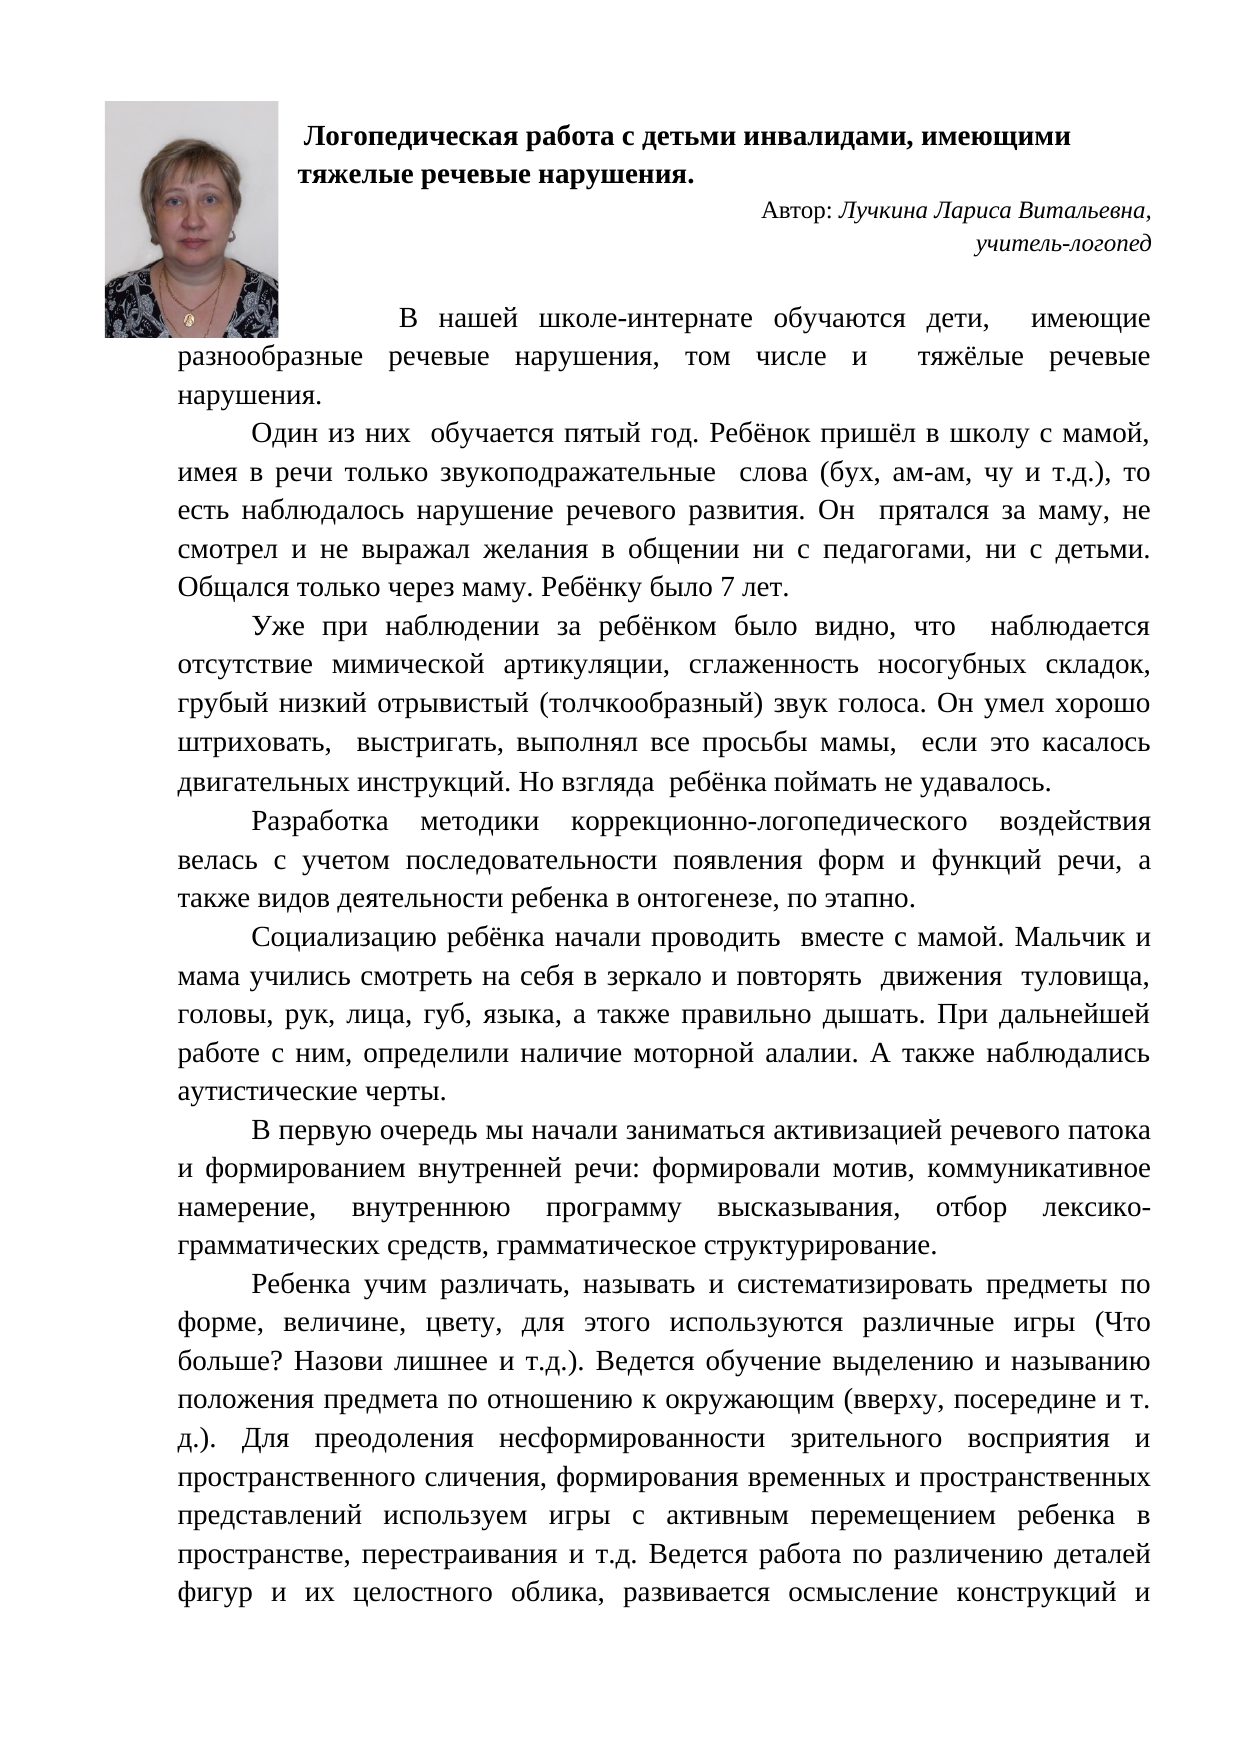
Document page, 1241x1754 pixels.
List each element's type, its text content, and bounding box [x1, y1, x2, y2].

text Уже при наблюдении за ребёнком было видно, что наблюдается отсутствие мимической артикуляции, сглаженность носогубных складок, грубый низкий отрывистый (толчкообразный) звук голоса. Он умел хорошо штриховать, выстригать, выполнял все просьбы мамы, если это касалось двигательных инструкций. Но взгляда ребёнка поймать не удавалось. [177, 608, 1152, 798]
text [177, 1266, 1152, 1608]
picture [103, 101, 278, 336]
text Разработка методики коррекционно-логопедического воздействия велась с учетом последовательности появления форм и функций речи, а также видов деятельности ребенка в онтогенезе, по этапно. [177, 803, 1152, 914]
text Логопедическая работа с детьми инвалидами, имеющими тяжелые речевые нарушения. [278, 118, 1152, 190]
text Автор: Лучкина Лариса Витальевна, [278, 195, 1152, 224]
text В нашей школе-интернате обучаются дети, имеющие разнообразные речевые нарушения, том числе и тяжёлые речевые нарушения. [177, 300, 1152, 410]
text Один из них обучается пятый год. Ребёнок пришёл в школу с мамой, имея в речи только звукоподражательные слова (бух, ам-ам, чу и т.д.), то есть наблюдалось нарушение речевого развития. Он прятался за маму, не смотрел и не выражал желания в общении ни с педагогами, ни с детьми. Общался только через маму. Ребёнку было 7 лет. [177, 415, 1152, 603]
text В первую очередь мы начали заниматься активизацией речевого патока и формированием внутренней речи: формировали мотив, коммуникативное намерение, внутреннюю программу высказывания, отбор лексико-грамматических средств, грамматическое структурирование. [177, 1112, 1152, 1261]
text Социализацию ребёнка начали проводить вместе с мамой. Мальчик и мама учились смотреть на себя в зеркало и повторять движения туловища, головы, рук, лица, губ, языка, а также правильно дышать. При дальнейшей работе с ним, определили наличие моторной алалии. А также наблюдались аутистические черты. [177, 919, 1152, 1107]
text учитель-логопед [278, 228, 1152, 257]
